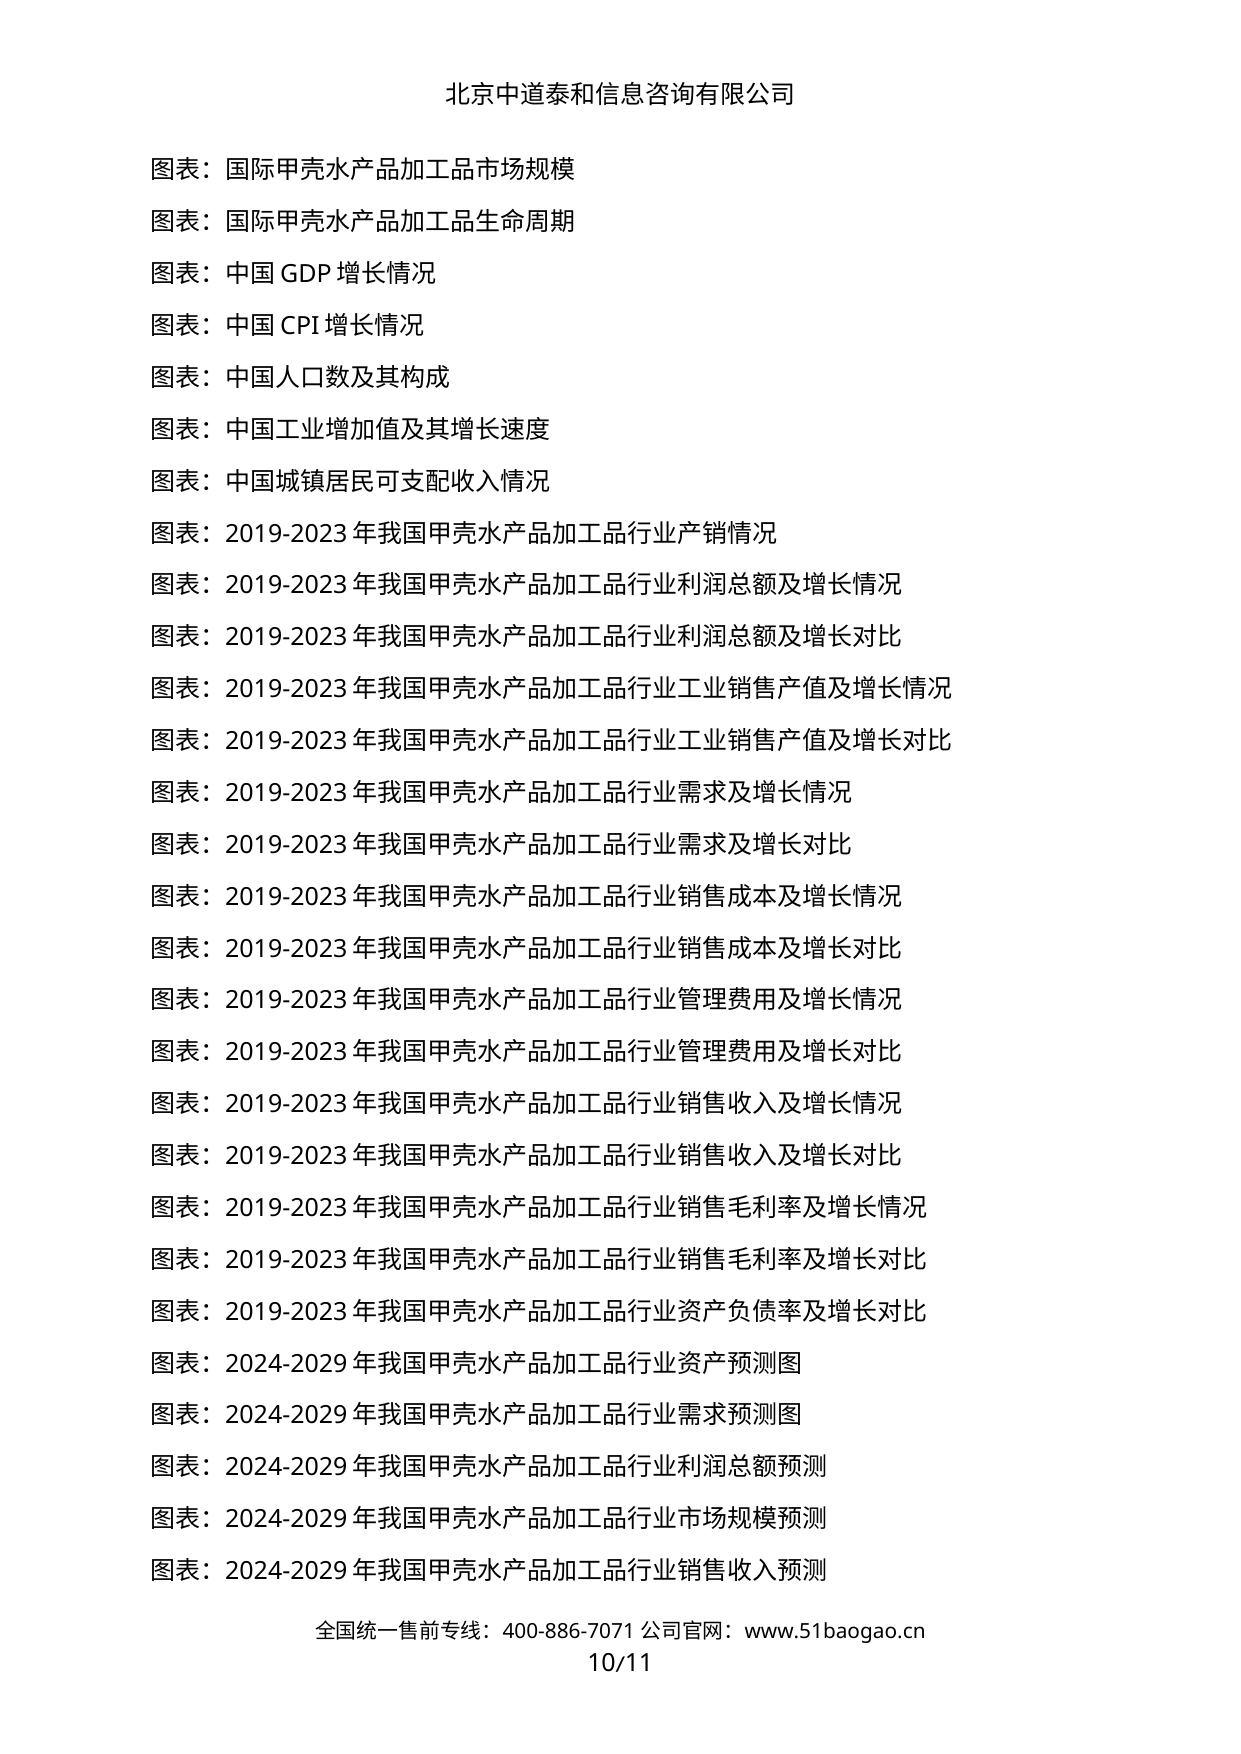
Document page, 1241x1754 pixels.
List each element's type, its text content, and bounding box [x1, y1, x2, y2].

text 图表：中国CPI增长情况 [150, 306, 1090, 342]
text 图表：2019-2023年我国甲壳水产品加工品行业销售毛利率及增长情况 [150, 1187, 1090, 1224]
text 图表：中国城镇居民可支配收入情况 [150, 461, 1090, 497]
text 图表：2019-2023年我国甲壳水产品加工品行业利润总额及增长对比 [150, 617, 1090, 653]
text 图表：2019-2023年我国甲壳水产品加工品行业管理费用及增长情况 [150, 980, 1090, 1016]
text 图表：2024-2029年我国甲壳水产品加工品行业资产预测图 [150, 1343, 1090, 1379]
text 图表：2024-2029年我国甲壳水产品加工品行业销售收入预测 [150, 1551, 1090, 1587]
text 图表：2019-2023年我国甲壳水产品加工品行业工业销售产值及增长情况 [150, 669, 1090, 705]
text 图表：2019-2023年我国甲壳水产品加工品行业销售收入及增长对比 [150, 1136, 1090, 1172]
text 图表：2024-2029年我国甲壳水产品加工品行业需求预测图 [150, 1395, 1090, 1431]
text 图表：中国工业增加值及其增长速度 [150, 409, 1090, 446]
text 图表：国际甲壳水产品加工品市场规模 [150, 150, 1090, 186]
text 图表：中国人口数及其构成 [150, 357, 1090, 394]
text 图表：2019-2023年我国甲壳水产品加工品行业资产负债率及增长对比 [150, 1291, 1090, 1327]
text 图表：2019-2023年我国甲壳水产品加工品行业销售成本及增长对比 [150, 928, 1090, 964]
text 图表：2019-2023年我国甲壳水产品加工品行业销售成本及增长情况 [150, 876, 1090, 912]
text 图表：2019-2023年我国甲壳水产品加工品行业销售毛利率及增长对比 [150, 1239, 1090, 1276]
text 图表：2019-2023年我国甲壳水产品加工品行业需求及增长对比 [150, 824, 1090, 861]
text 图表：2019-2023年我国甲壳水产品加工品行业产销情况 [150, 513, 1090, 549]
text 图表：国际甲壳水产品加工品生命周期 [150, 202, 1090, 238]
text 图表：2024-2029年我国甲壳水产品加工品行业市场规模预测 [150, 1499, 1090, 1535]
text 图表：2019-2023年我国甲壳水产品加工品行业销售收入及增长情况 [150, 1084, 1090, 1120]
text 图表：2019-2023年我国甲壳水产品加工品行业工业销售产值及增长对比 [150, 721, 1090, 757]
text 图表：中国GDP增长情况 [150, 254, 1090, 290]
text 图表：2019-2023年我国甲壳水产品加工品行业需求及增长情况 [150, 772, 1090, 809]
text 图表：2024-2029年我国甲壳水产品加工品行业利润总额预测 [150, 1447, 1090, 1483]
text 图表：2019-2023年我国甲壳水产品加工品行业管理费用及增长对比 [150, 1032, 1090, 1068]
text 图表：2019-2023年我国甲壳水产品加工品行业利润总额及增长情况 [150, 565, 1090, 601]
